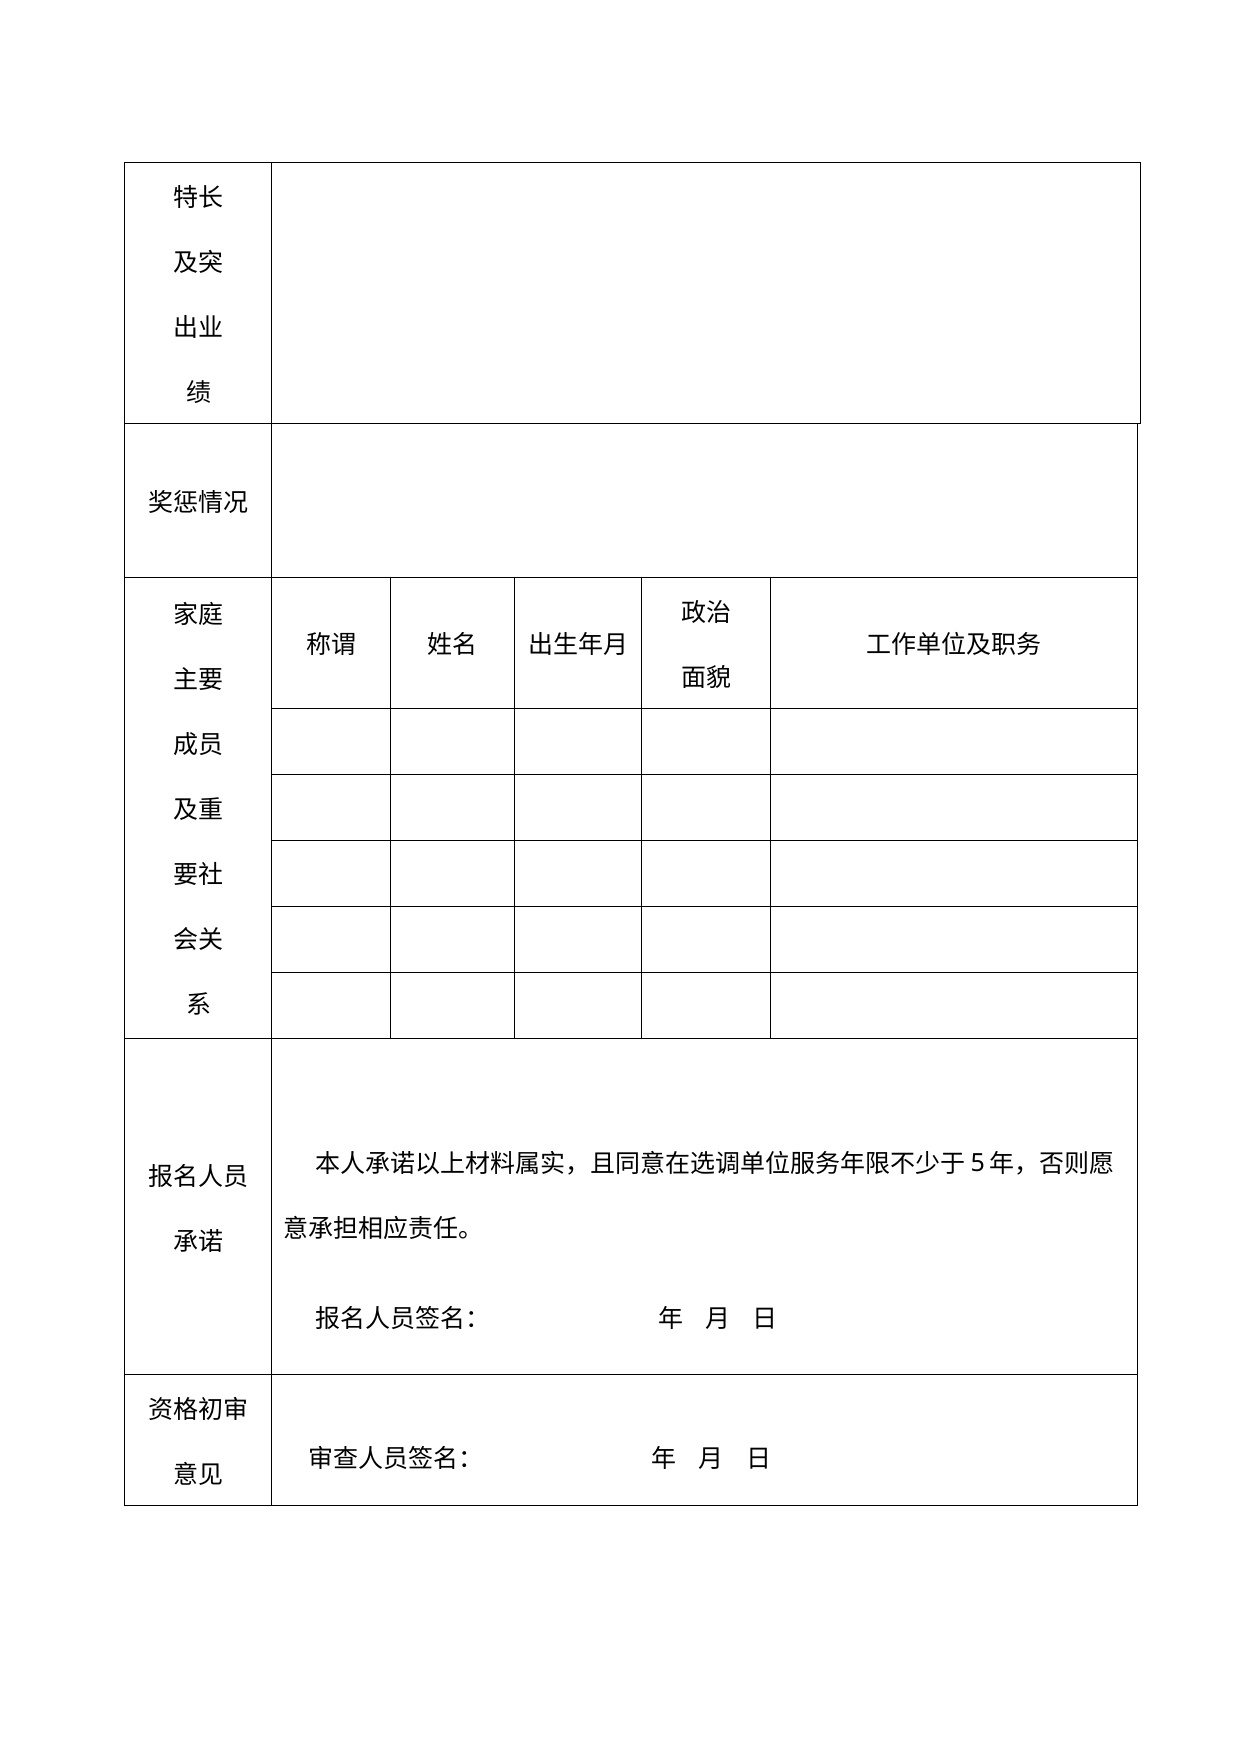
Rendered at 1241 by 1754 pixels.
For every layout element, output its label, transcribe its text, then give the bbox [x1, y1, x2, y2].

table_cell [272, 775, 390, 840]
table_cell [642, 709, 770, 774]
table_cell [771, 775, 1137, 840]
table_cell [642, 973, 770, 1038]
table_cell [771, 709, 1137, 774]
table_cell 出生年月 [515, 578, 641, 708]
table_cell [771, 841, 1137, 906]
table_cell 姓名 [391, 578, 514, 708]
table_cell 政治 面貌 [642, 578, 770, 708]
table_cell 有何 特长 及突 出业 绩 [125, 163, 271, 423]
table_cell [272, 424, 1137, 577]
table_cell 称谓 [272, 578, 390, 708]
table_cell [771, 907, 1137, 972]
table_cell [515, 973, 641, 1038]
table_cell 本人承诺以上材料属实，且同意在选调单位服务年限不少于5年，否则愿意承担相应责任。 报名人员签名： 年 月 日 [272, 1039, 1137, 1374]
table_cell [515, 709, 641, 774]
table_cell 工作单位及职务 [771, 578, 1137, 708]
table_cell [515, 775, 641, 840]
table_cell [642, 775, 770, 840]
table_cell [515, 841, 641, 906]
table_cell 奖惩情况 [125, 424, 271, 577]
table_cell [272, 163, 1140, 423]
table_cell [272, 841, 390, 906]
table_cell [391, 841, 514, 906]
table_cell 报名人员 承诺 [125, 1039, 271, 1374]
table_cell [272, 709, 390, 774]
table_cell [391, 907, 514, 972]
table_cell [771, 973, 1137, 1038]
table_cell [391, 709, 514, 774]
table_cell [391, 973, 514, 1038]
table_cell [272, 907, 390, 972]
table_cell [391, 775, 514, 840]
table_cell 家庭 主要 成员 及重 要社 会关 系 [125, 578, 271, 1038]
table_cell [642, 907, 770, 972]
table_cell [272, 973, 390, 1038]
table_cell [642, 841, 770, 906]
table_cell [515, 907, 641, 972]
table_cell 资格初审 意见 [125, 1375, 271, 1505]
table_cell 审查人员签名： 年 月 日 [272, 1375, 1137, 1505]
